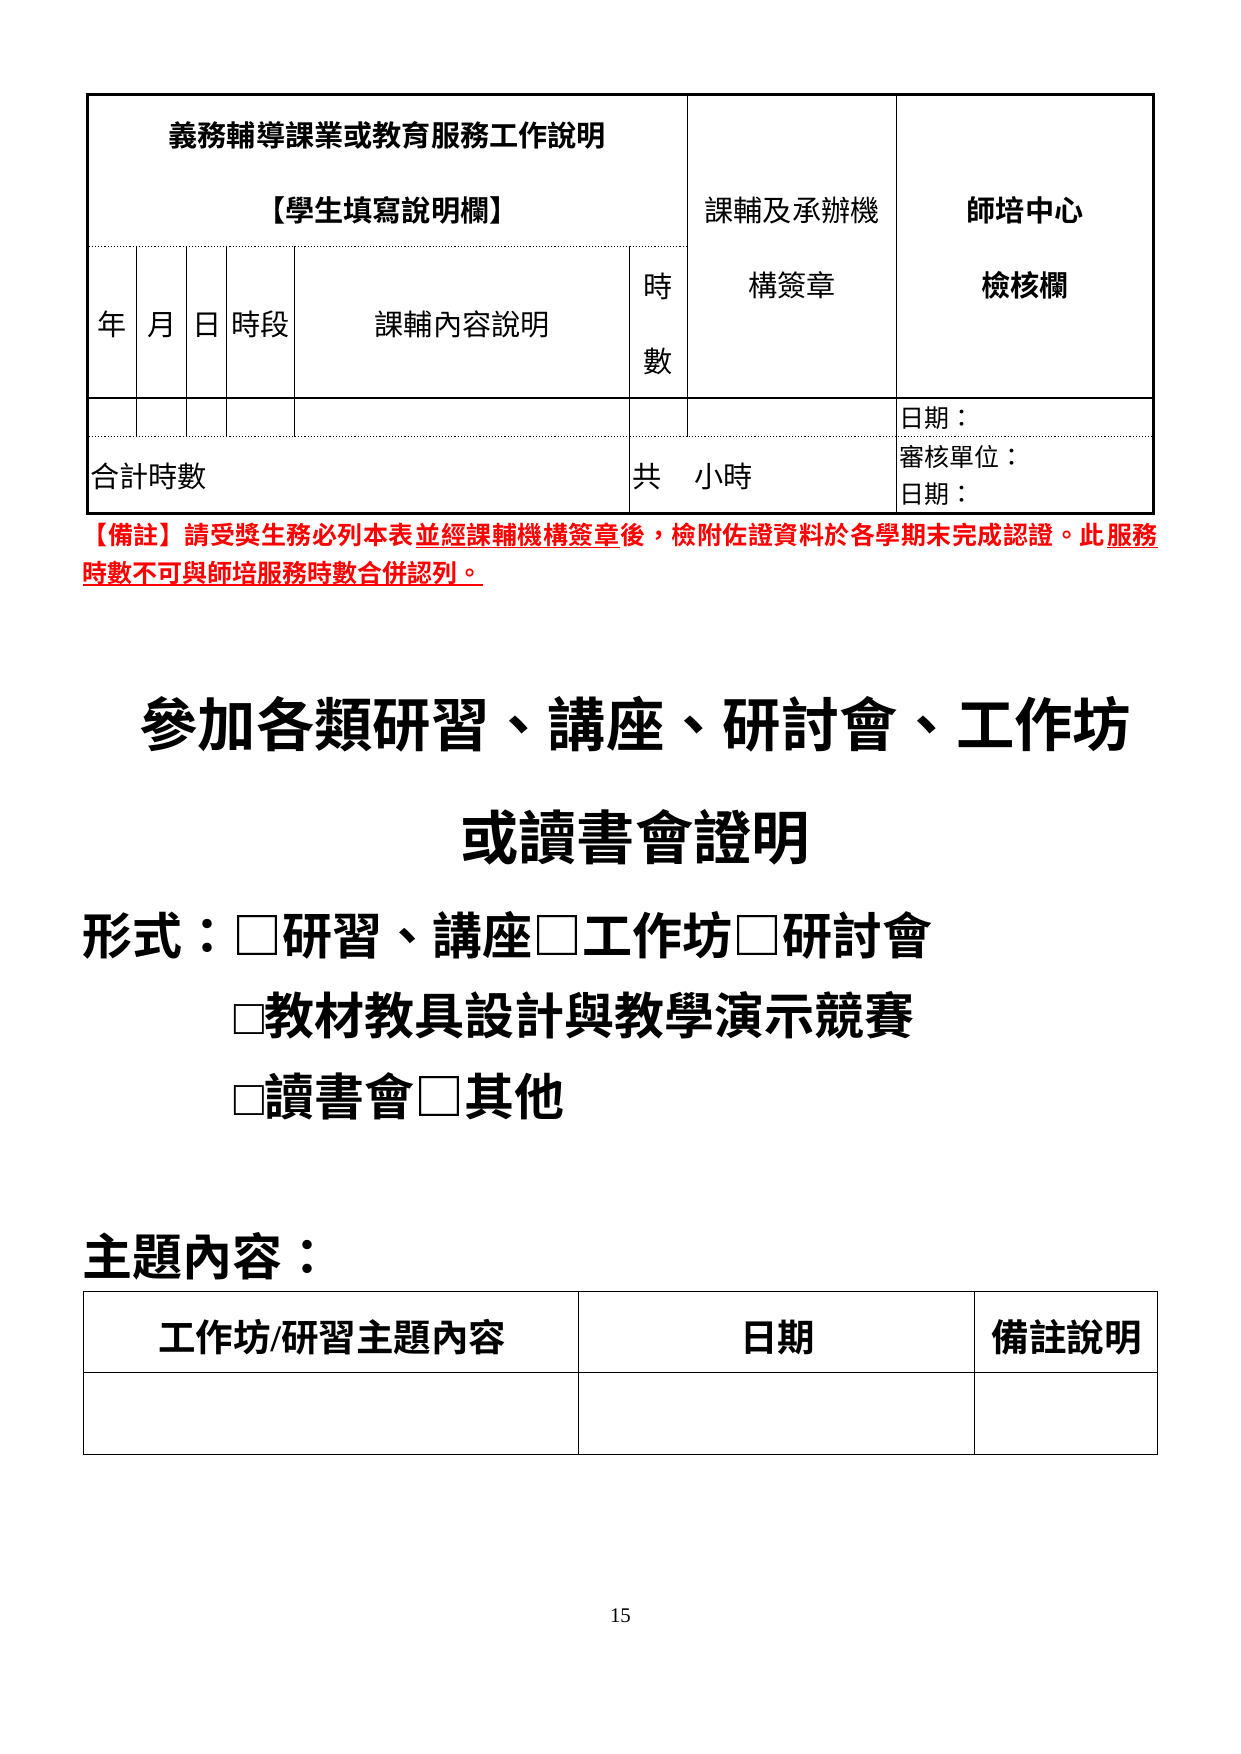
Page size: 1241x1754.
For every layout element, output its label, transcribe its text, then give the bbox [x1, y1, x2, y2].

text 形式：□研習、講座□工作坊□研討會 [83, 895, 1159, 970]
table_cell [975, 1373, 1157, 1453]
table_header 師培中心 檢核欄 [897, 96, 1152, 397]
text 參加各類研習、講座、研討會、工作坊或讀書會證明 [112, 665, 1157, 890]
table_cell 共 小時 [630, 436, 896, 512]
table_header 日期 [579, 1292, 974, 1372]
table_cell 課輔內容說明 [295, 246, 629, 397]
table_cell 日 [187, 246, 226, 397]
table_cell [688, 399, 896, 436]
text 【備註】請受獎生務必列本表並經課輔機構簽章後，檢附佐證資料於各學期末完成認證。此服務時數不可與師培服務時數合併認列。 [83, 515, 1157, 590]
table_cell 審核單位： 日期： [897, 399, 1152, 436]
table_header 工作坊/研習主題內容 [84, 1292, 578, 1372]
table_cell [227, 399, 294, 436]
table_cell [187, 399, 226, 436]
text 主題內容： [83, 1216, 1159, 1291]
table_cell 月 [137, 246, 186, 397]
table_cell [579, 1373, 974, 1453]
table_header 義務輔導課業或教育服務工作說明 【學生填寫說明欄】 [89, 96, 687, 246]
text □教材教具設計與教學演示競賽 [233, 975, 1159, 1050]
table_header 備註說明 [975, 1292, 1157, 1372]
table_cell [137, 399, 186, 436]
table_cell [89, 399, 136, 436]
text □讀書會□其他 [233, 1056, 1159, 1131]
table_cell 年 [89, 246, 136, 397]
table_cell 審核單位： 日期： [897, 436, 1152, 512]
table_header 課輔及承辦機構簽章 [688, 96, 896, 397]
table_cell 合計時數 [89, 436, 629, 512]
table_cell [630, 399, 687, 436]
table_cell 時段 [227, 246, 294, 397]
table_cell [295, 399, 629, 436]
table_cell 時數 [630, 246, 687, 397]
table_cell [84, 1373, 578, 1453]
